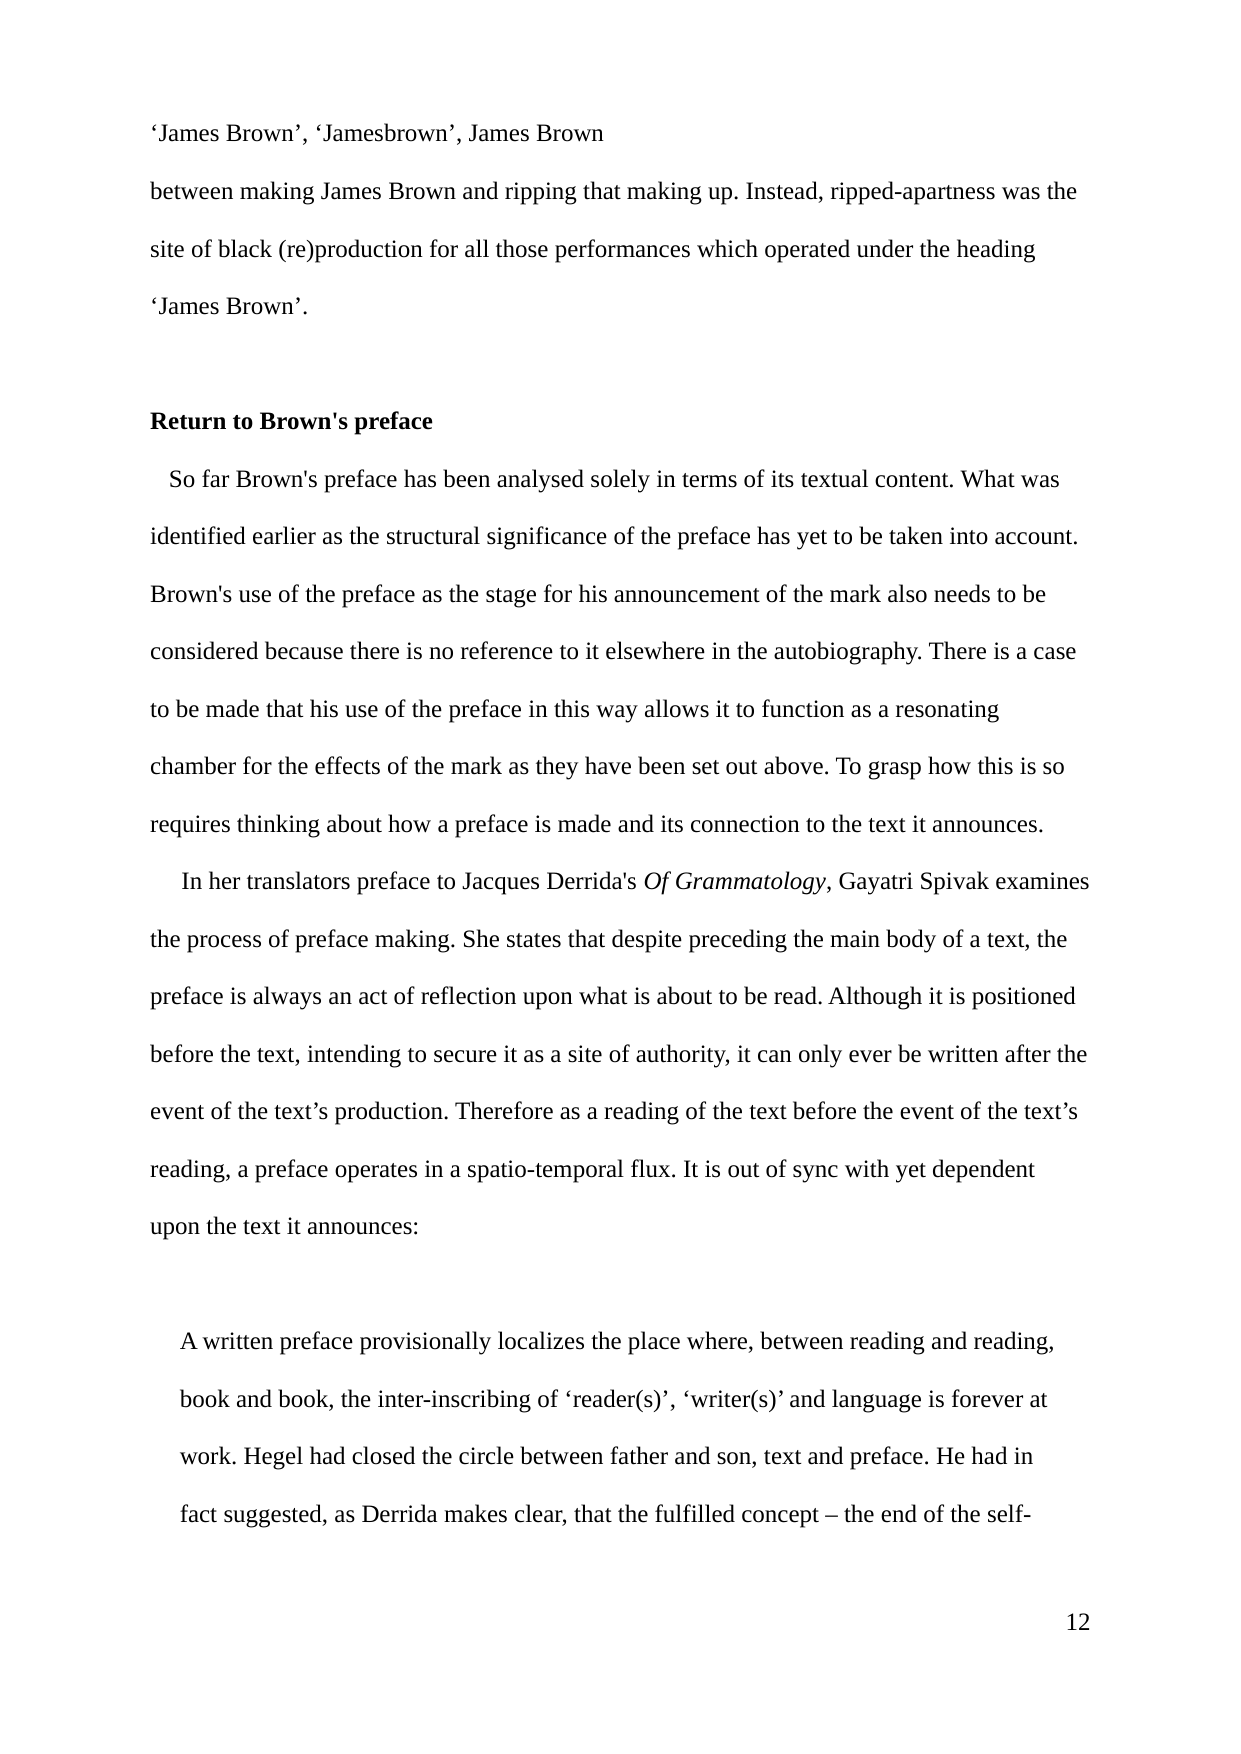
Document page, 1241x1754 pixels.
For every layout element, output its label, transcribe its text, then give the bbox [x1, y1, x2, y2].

text Return to Brown's preface [150, 406, 1090, 435]
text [150, 176, 1090, 320]
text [179, 1326, 1061, 1528]
text In her translators preface to Jacques Derrida's Of Grammatology, Gayatri Spivak examines the process of preface making. She states that despite preceding the main body of a text, the preface is always an act of reflection upon what is about to be read. Although it is positioned before the text, intending to secure it as a site of authority, it can only ever be written after the event of the text’s production. Therefore as a reading of the text before the event of the text’s reading, a preface operates in a spatio-temporal flux. It is out of sync with yet dependent upon the text it announces: [150, 866, 1090, 1240]
text So far Brown's preface has been analysed solely in terms of its textual content. What was identified earlier as the structural significance of the preface has yet to be taken into account. Brown's use of the preface as the stage for his announcement of the mark also needs to be considered because there is no reference to it elsewhere in the autobiography. There is a case to be made that his use of the preface in this way allows it to function as a resonating chamber for the effects of the mark as they have been set out above. To grasp how this is so requires thinking about how a preface is made and its connection to the text it announces. [150, 464, 1090, 838]
